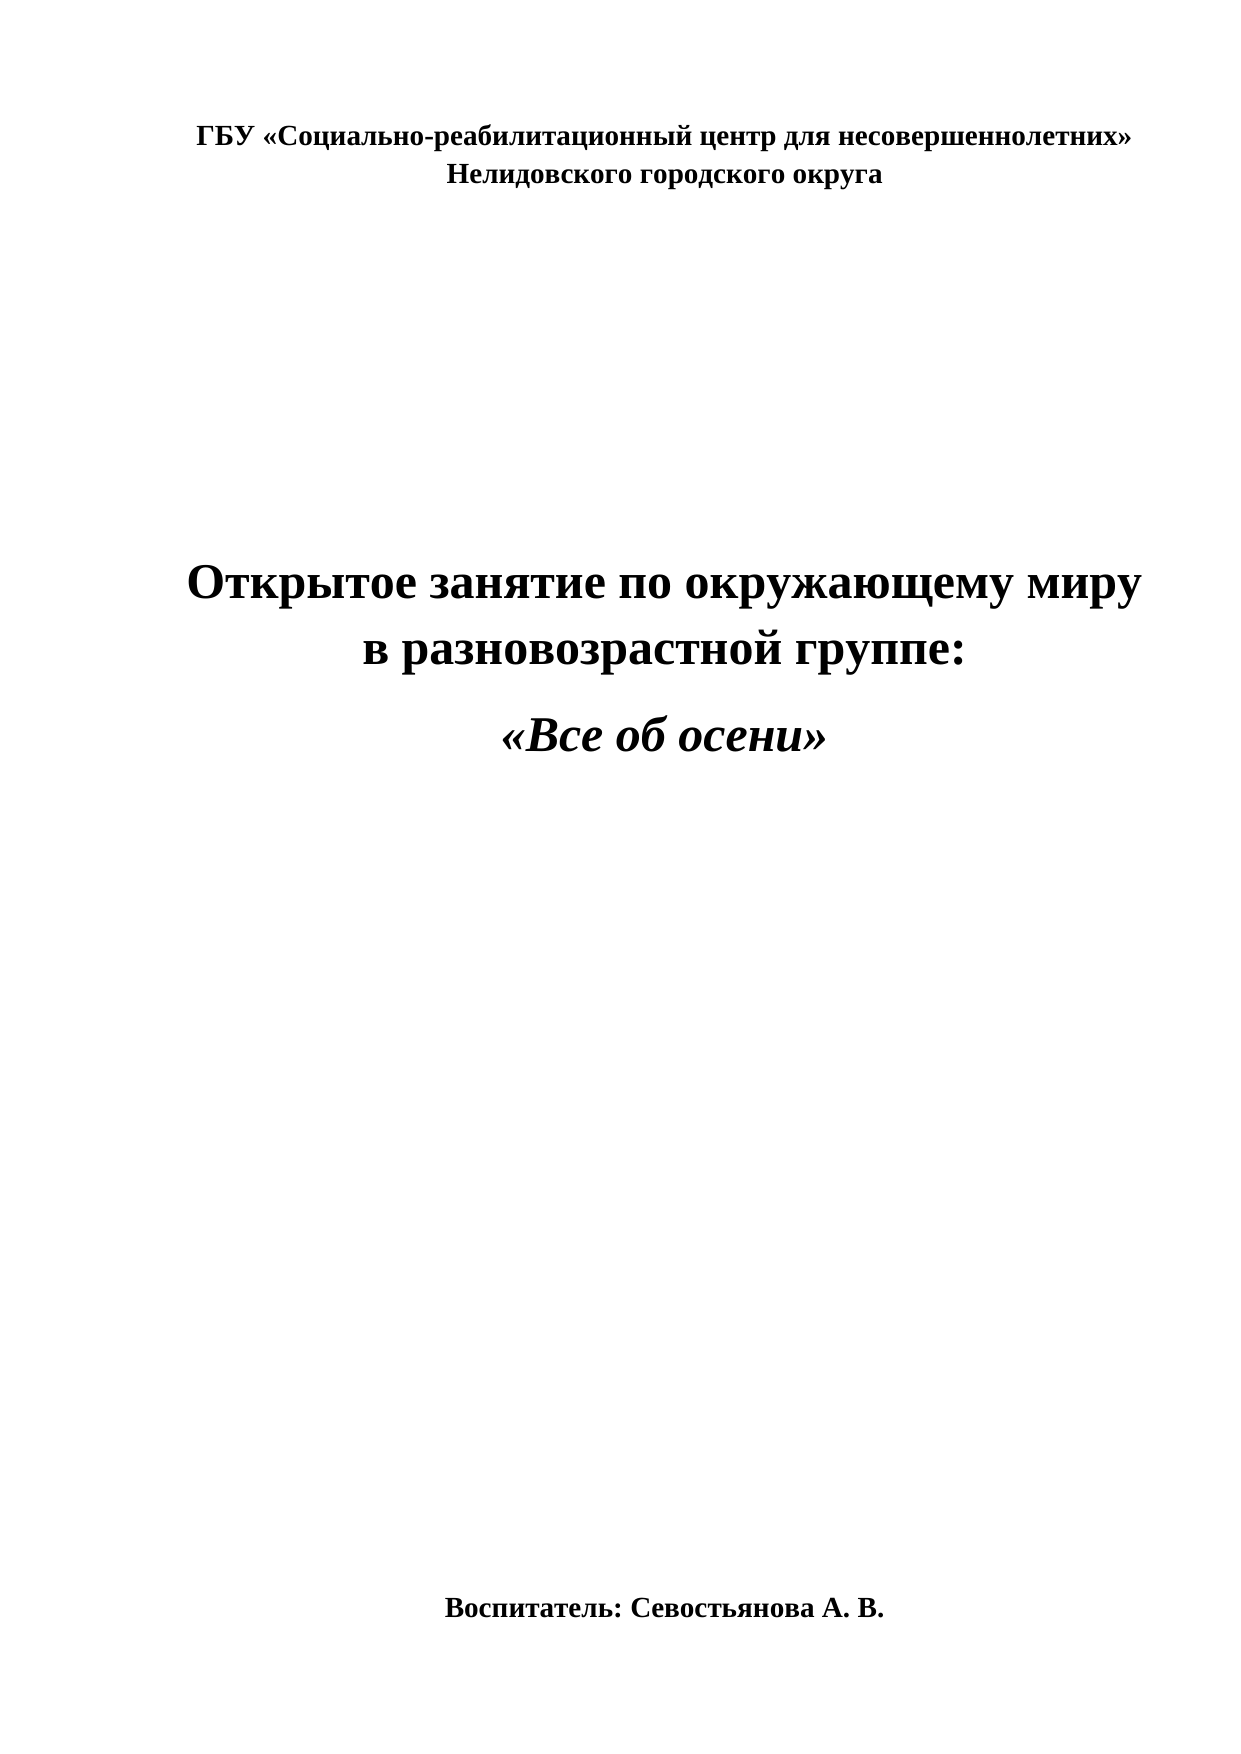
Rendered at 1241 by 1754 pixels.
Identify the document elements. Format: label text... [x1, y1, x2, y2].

text «Все об осени» [177, 704, 1152, 762]
text ГБУ «Социально-реабилитационный центр для несовершеннолетних» Нелидовского городского округа [177, 118, 1152, 190]
text Воспитатель: Севостьянова А. В. [177, 1591, 1152, 1624]
text Открытое занятие по окружающему миру в разновозрастной группе: [177, 551, 1152, 675]
